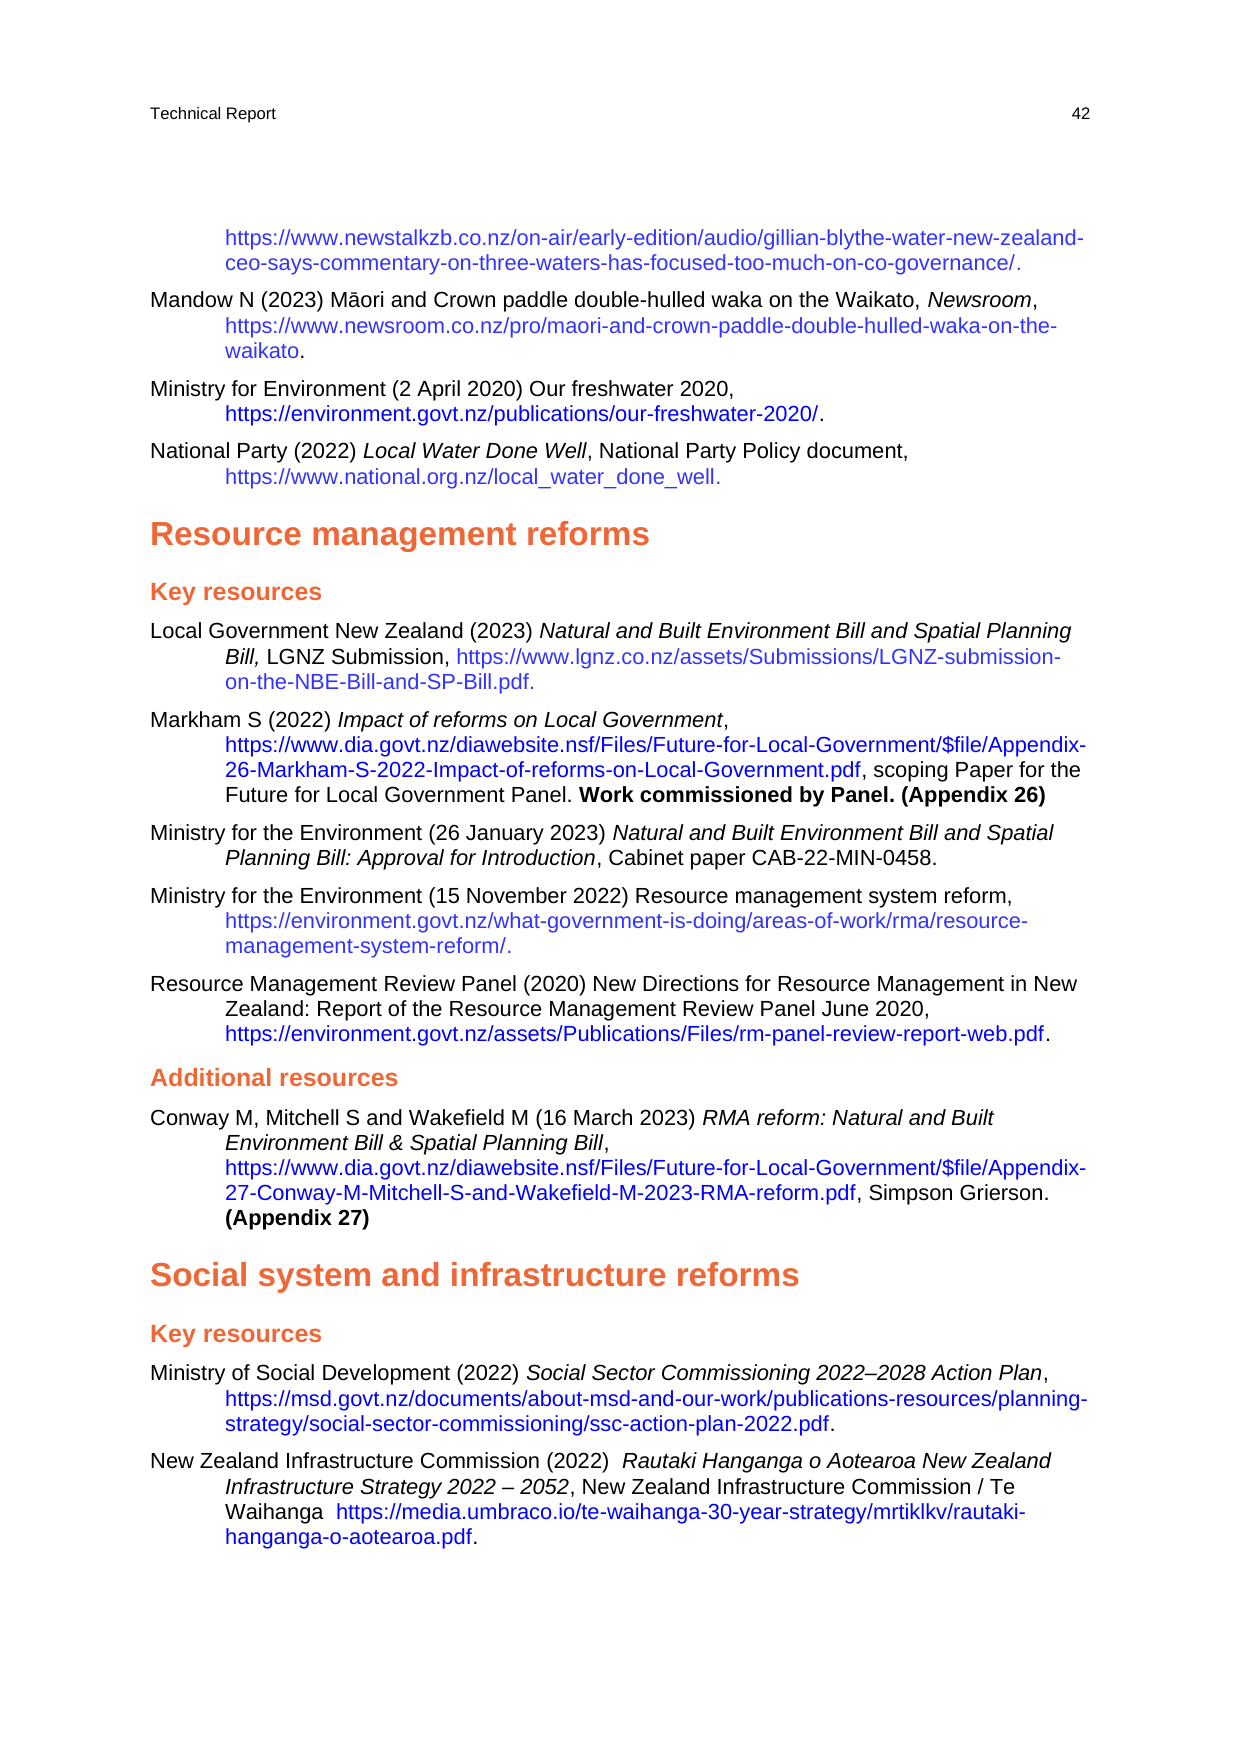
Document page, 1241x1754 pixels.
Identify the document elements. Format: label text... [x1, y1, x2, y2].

text Ministry of Social Development (2022) Social Sector Commissioning 2022–2028 Action Plan, https://msd.govt.nz/documents/about-msd-and-our-work/publications-resources/planning-strategy/social-sector-commissioning/ssc-action-plan-2022.pdf. [150, 1360, 1090, 1436]
subtitle Key resources [150, 1319, 1090, 1348]
text Ministry for the Environment (26 January 2023) Natural and Built Environment Bill and Spatial Planning Bill: Approval for Introduction, Cabinet paper CAB-22-MIN-0458. [150, 820, 1090, 870]
subtitle Resource management reforms [150, 514, 1090, 552]
text Local Government New Zealand (2023) Natural and Built Environment Bill and Spatial Planning Bill, LGNZ Submission, https://www.lgnz.co.nz/assets/Submissions/LGNZ-submission-on-the-NBE-Bill-and-SP-Bill.pdf. [150, 618, 1090, 694]
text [150, 224, 1090, 275]
text National Party (2022) Local Water Done Well, National Party Policy document, https://www.national.org.nz/local_water_done_well. [150, 438, 1090, 489]
text Ministry for the Environment (15 November 2022) Resource management system reform, https://environment.govt.nz/what-government-is-doing/areas-of-work/rma/resource-management-system-reform/. [150, 883, 1090, 958]
text Mandow N (2023) Māori and Crown paddle double-hulled waka on the Waikato, Newsroom, https://www.newsroom.co.nz/pro/maori-and-crown-paddle-double-hulled-waka-on-the-waikato. [150, 287, 1090, 363]
text Ministry for Environment (2 April 2020) Our freshwater 2020, https://environment.govt.nz/publications/our-freshwater-2020/. [150, 375, 1090, 426]
text Markham S (2022) Impact of reforms on Local Government, https://www.dia.govt.nz/diawebsite.nsf/Files/Future-for-Local-Government/$file/Appendix-26-Markham-S-2022-Impact-of-reforms-on-Local-Government.pdf, scoping Paper for the Future for Local Government Panel. Work commissioned by Panel. (Appendix 26) [150, 707, 1090, 807]
subtitle Key resources [150, 577, 1090, 606]
subtitle Additional resources [150, 1063, 1090, 1092]
text Conway M, Mitchell S and Wakefield M (16 March 2023) RMA reform: Natural and Built Environment Bill & Spatial Planning Bill, https://www.dia.govt.nz/diawebsite.nsf/Files/Future-for-Local-Government/$file/Appendix-27-Conway-M-Mitchell-S-and-Wakefield-M-2023-RMA-reform.pdf, Simpson Grierson. (Appendix 27) [150, 1104, 1090, 1231]
text Resource Management Review Panel (2020) New Directions for Resource Management in New Zealand: Report of the Resource Management Review Panel June 2020, https://environment.govt.nz/assets/Publications/Files/rm-panel-review-report-web.pdf. [150, 971, 1090, 1047]
text New Zealand Infrastructure Commission (2022) Rautaki Hanganga o Aotearoa New Zealand Infrastructure Strategy 2022 – 2052, New Zealand Infrastructure Commission / Te Waihanga https://media.umbraco.io/te-waihanga-30-year-strategy/mrtiklkv/rautaki-hanganga-o-aotearoa.pdf. [150, 1448, 1090, 1549]
subtitle Social system and infrastructure reforms [150, 1256, 1090, 1294]
